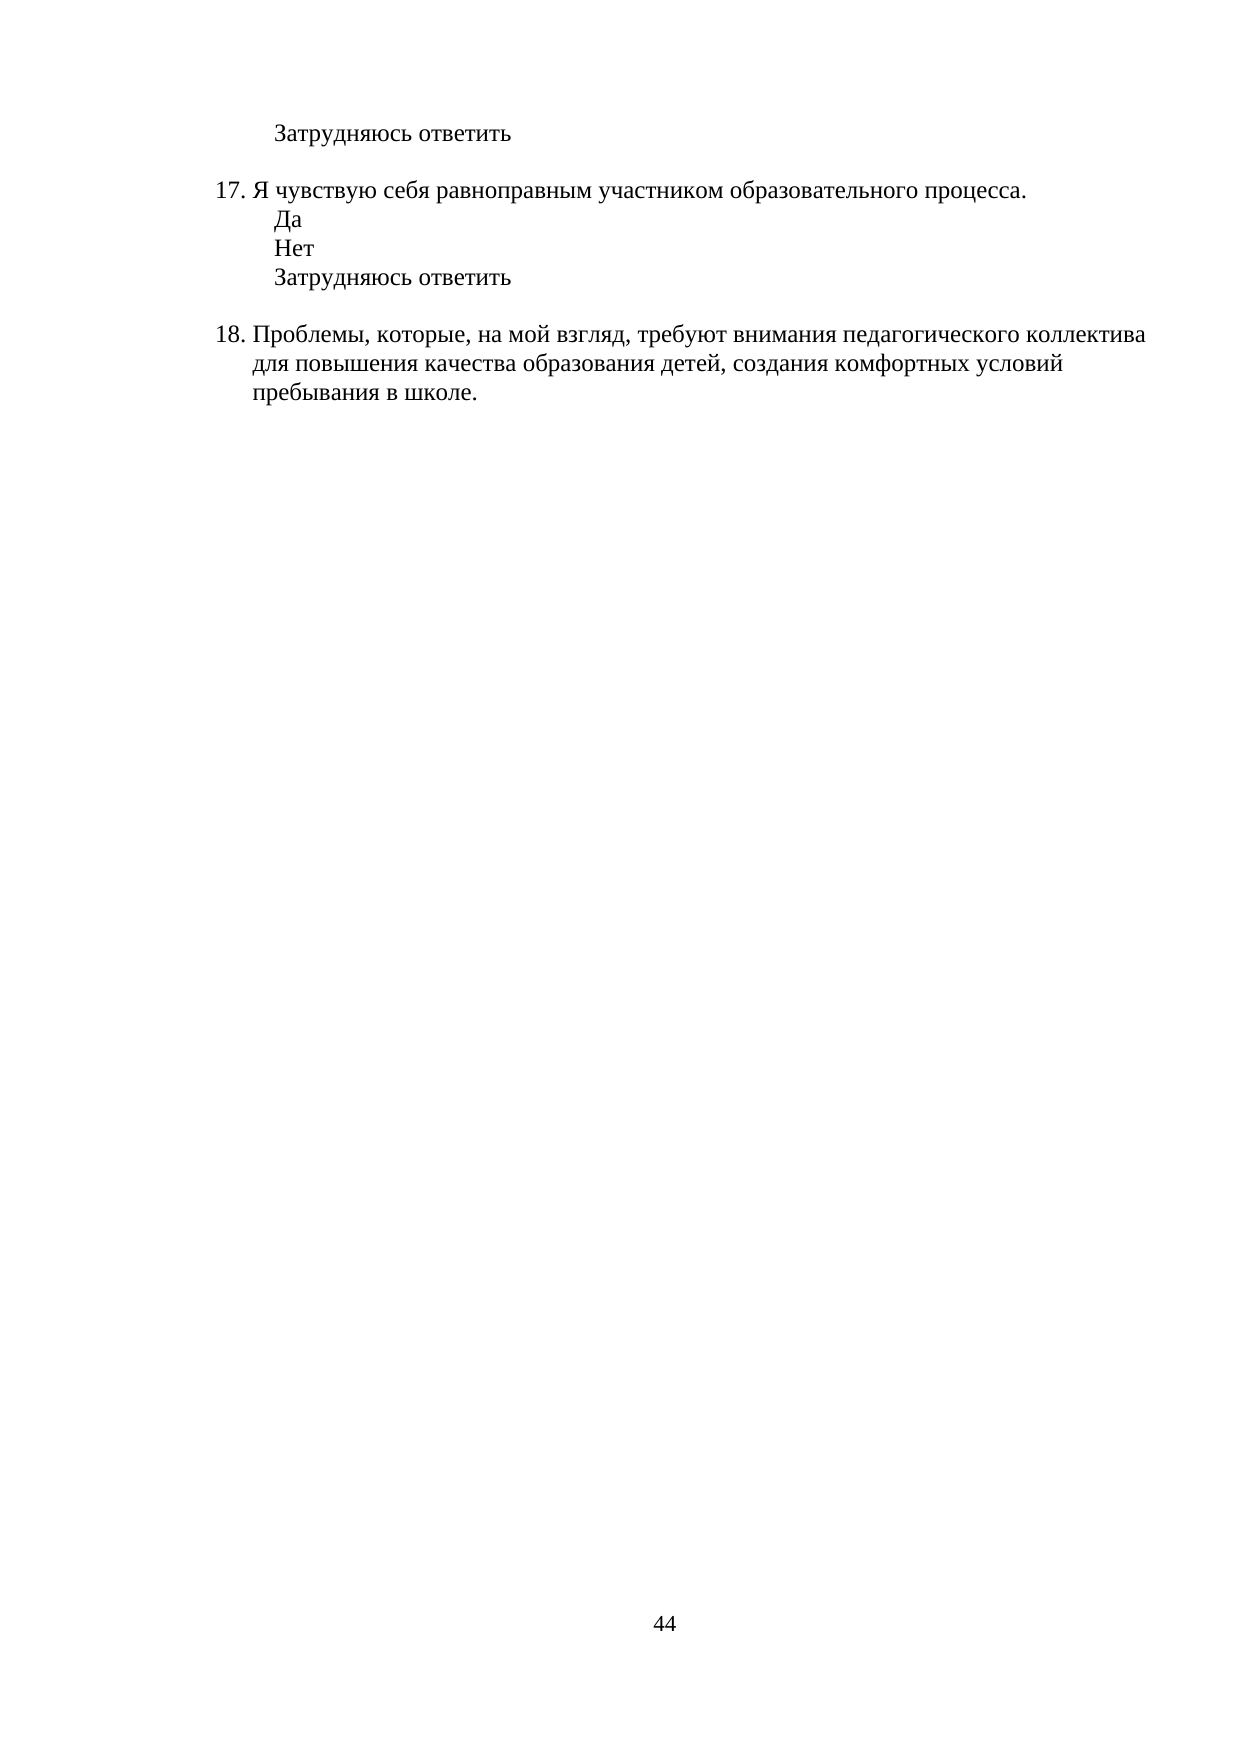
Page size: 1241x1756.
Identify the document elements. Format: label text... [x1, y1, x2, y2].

list Да [200, 204, 1152, 233]
list Я чувствую себя равноправным участником образовательного процесса. [215, 176, 1152, 204]
list Проблемы, которые, на мой взгляд, требуют внимания педагогического коллектива для повышения качества образования детей, создания комфортных условий пребывания в школе. [215, 319, 1152, 406]
list Затрудняюсь ответить [200, 262, 1152, 291]
list Затрудняюсь ответить [200, 118, 1152, 147]
list Нет [200, 233, 1152, 262]
